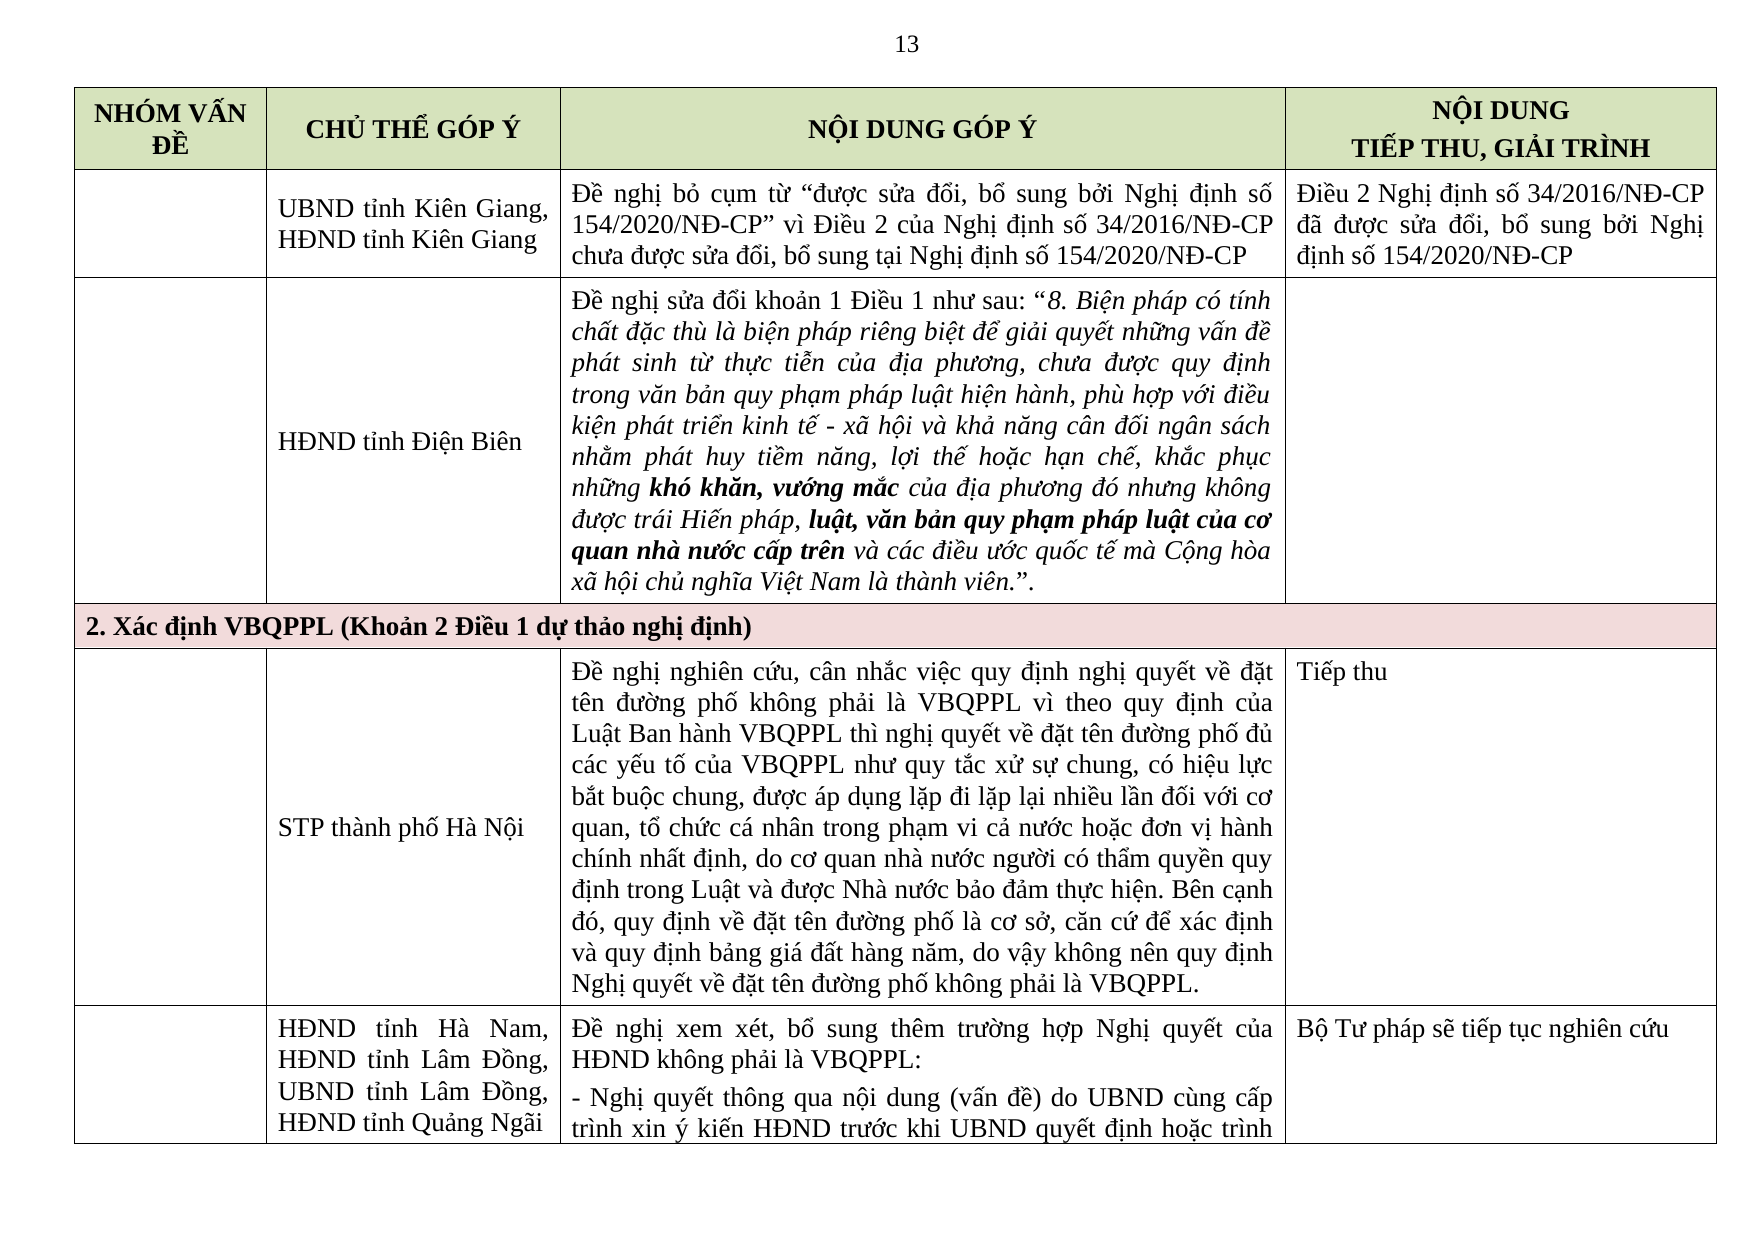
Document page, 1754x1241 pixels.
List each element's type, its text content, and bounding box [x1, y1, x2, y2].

table_cell Đề nghị bỏ cụm từ “được sửa đổi, bổ sung bởi Nghị định số 154/2020/NĐ-CP” vì Điều 2 của Nghị định số 34/2016/NĐ-CP chưa được sửa đổi, bổ sung tại Nghị định số 154/2020/NĐ-CP [561, 170, 1285, 277]
table_cell Đề nghị sửa đổi khoản 1 Điều 1 như sau: “8. Biện pháp có tính chất đặc thù là biện pháp riêng biệt để giải quyết những vấn đề phát sinh từ thực tiễn của địa phương, chưa được quy định trong văn bản quy phạm pháp luật hiện hành, phù hợp với điều kiện phát triển kinh tế - xã hội và khả năng cân đối ngân sách nhằm phát huy tiềm năng, lợi thế hoặc hạn chế, khắc phục những khó khăn, vướng mắc của địa phương đó nhưng không được trái Hiến pháp, luật, văn bản quy phạm pháp luật của cơ quan nhà nước cấp trên và các điều ước quốc tế mà Cộng hòa xã hội chủ nghĩa Việt Nam là thành viên.”. [561, 278, 1285, 603]
table_cell Điều 2 Nghị định số 34/2016/NĐ-CP đã được sửa đổi, bổ sung bởi Nghị định số 154/2020/NĐ-CP [1286, 170, 1716, 277]
table_cell [75, 170, 266, 277]
table_cell [75, 1006, 266, 1143]
table_cell UBND tỉnh Kiên Giang, HĐND tỉnh Kiên Giang [267, 170, 560, 277]
table_cell Đề nghị nghiên cứu, cân nhắc việc quy định nghị quyết về đặt tên đường phố không phải là VBQPPL vì theo quy định của Luật Ban hành VBQPPL thì nghị quyết về đặt tên đường phố đủ các yếu tố của VBQPPL như quy tắc xử sự chung, có hiệu lực bắt buộc chung, được áp dụng lặp đi lặp lại nhiều lần đối với cơ quan, tổ chức cá nhân trong phạm vi cả nước hoặc đơn vị hành chính nhất định, do cơ quan nhà nước người có thẩm quyền quy định trong Luật và được Nhà nước bảo đảm thực hiện. Bên cạnh đó, quy định về đặt tên đường phố là cơ sở, căn cứ để xác định và quy định bảng giá đất hàng năm, do vậy không nên quy định Nghị quyết về đặt tên đường phố không phải là VBQPPL. [561, 649, 1285, 1005]
table_header NHÓM VẤN ĐỀ [75, 88, 266, 169]
table_cell Tiếp thu [1286, 649, 1716, 1005]
table_cell [75, 649, 266, 1005]
table_cell [75, 278, 266, 603]
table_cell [561, 1006, 1285, 1143]
table_header CHỦ THỂ GÓP Ý [267, 88, 560, 169]
table_cell 2. Xác định VBQPPL (Khoản 2 Điều 1 dự thảo nghị định) [75, 604, 1716, 647]
table_cell Bộ Tư pháp sẽ tiếp tục nghiên cứu [1286, 1006, 1716, 1143]
table_header NỘI DUNG GÓP Ý [561, 88, 1285, 169]
table_cell [1286, 278, 1716, 603]
table_cell HĐND tỉnh Điện Biên [267, 278, 560, 603]
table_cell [267, 1006, 560, 1143]
table_header NỘI DUNG TIẾP THU, GIẢI TRÌNH [1286, 88, 1716, 169]
table_cell STP thành phố Hà Nội [267, 649, 560, 1005]
